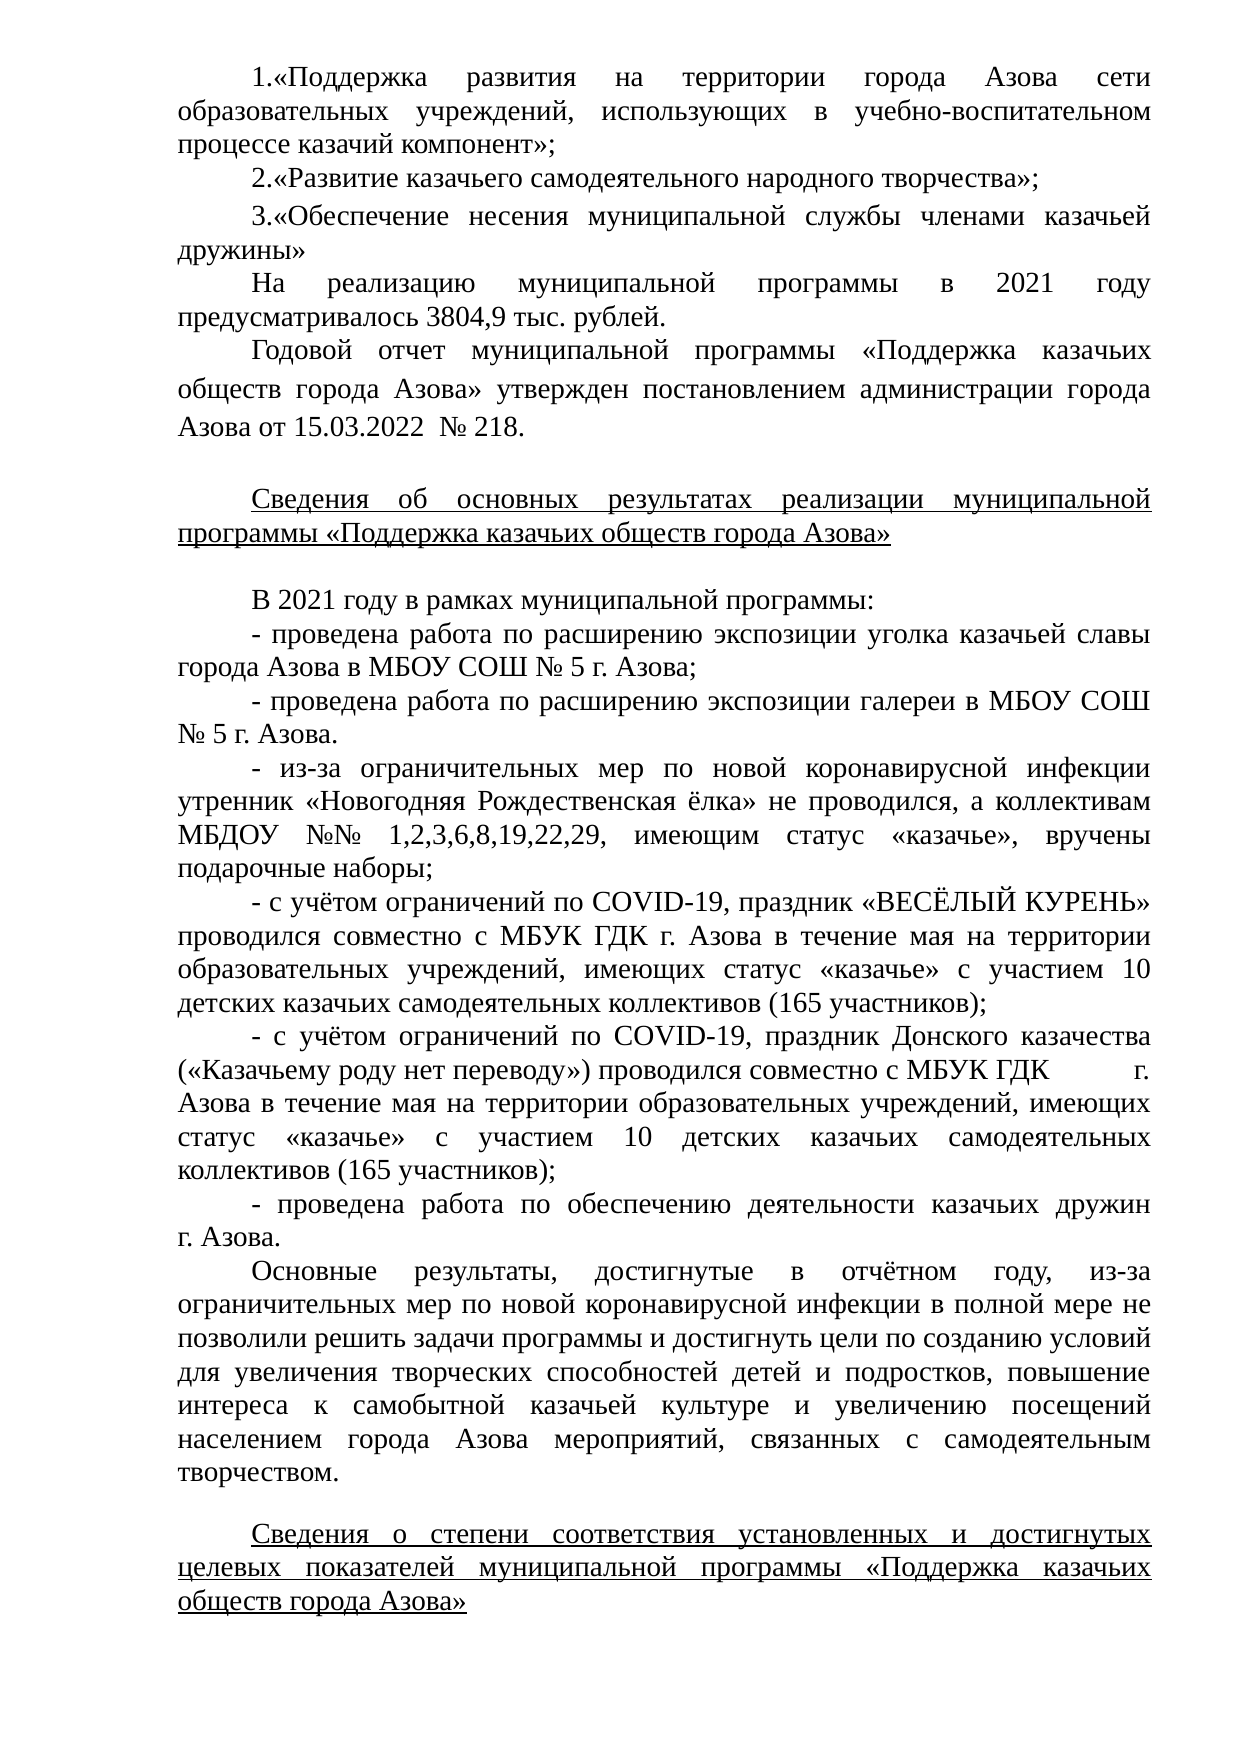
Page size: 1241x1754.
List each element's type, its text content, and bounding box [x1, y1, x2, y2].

text - проведена работа по обеспечению деятельности казачьих дружин г. Азова. [177, 1186, 1152, 1253]
text Годовой отчет муниципальной программы «Поддержка казачьих обществ города Азова» утвержден постановлением администрации города Азова от 15.03.2022 № 218. [177, 332, 1152, 443]
text Сведения о степени соответствия установленных и достигнутых целевых показателей муниципальной программы «Поддержка казачьих обществ города Азова» [177, 1516, 1152, 1579]
text В 2021 году в рамках муниципальной программы: [177, 582, 1152, 616]
text Сведения о степени соответствия установленных и достигнутых целевых показателей муниципальной программы «Поддержка казачьих обществ города Азова» [177, 1580, 1152, 1617]
text - проведена работа по расширению экспозиции уголка казачьей славы города Азова в МБОУ СОШ № 5 г. Азова; [177, 616, 1152, 683]
text На реализацию муниципальной программы в 2021 году предусматривалось 3804,9 тыс. рублей. [177, 265, 1152, 332]
text 1.«Поддержка развития на территории города Азова сети образовательных учреждений, использующих в учебно-воспитательном процессе казачий компонент»; [177, 59, 1152, 160]
text - с учётом ограничений по COVID-19, праздник Донского казачества («Казачьему роду нет переводу») проводился совместно с МБУК ГДК г. Азова в течение мая на территории образовательных учреждений, имеющих статус «казачье» с участием 10 детских казачьих самодеятельных коллективов (165 участников); [177, 1018, 1152, 1186]
text - с учётом ограничений по COVID-19, праздник «ВЕСЁЛЫЙ КУРЕНЬ» проводился совместно с МБУК ГДК г. Азова в течение мая на территории образовательных учреждений, имеющих статус «казачье» с участием 10 детских казачьих самодеятельных коллективов (165 участников); [177, 884, 1152, 1018]
text - проведена работа по расширению экспозиции галереи в МБОУ СОШ № 5 г. Азова. [177, 683, 1152, 750]
text 2.«Развитие казачьего самодеятельного народного творчества»; [177, 160, 1152, 193]
text - из-за ограничительных мер по новой коронавирусной инфекции утренник «Новогодняя Рождественская ёлка» не проводился, а коллективам МБДОУ №№ 1,2,3,6,8,19,22,29, имеющим статус «казачье», вручены подарочные наборы; [177, 750, 1152, 884]
text Сведения об основных результатах реализации муниципальной программы «Поддержка казачьих обществ города Азова» [177, 482, 1152, 549]
text Основные результаты, достигнутые в отчётном году, из-за ограничительных мер по новой коронавирусной инфекции в полной мере не позволили решить задачи программы и достигнуть цели по созданию условий для увеличения творческих способностей детей и подростков, повышение интереса к самобытной казачьей культуре и увеличению посещений населением города Азова мероприятий, связанных с самодеятельным творчеством. [177, 1253, 1152, 1488]
text 3.«Обеспечение несения муниципальной службы членами казачьей дружины» [177, 198, 1152, 265]
